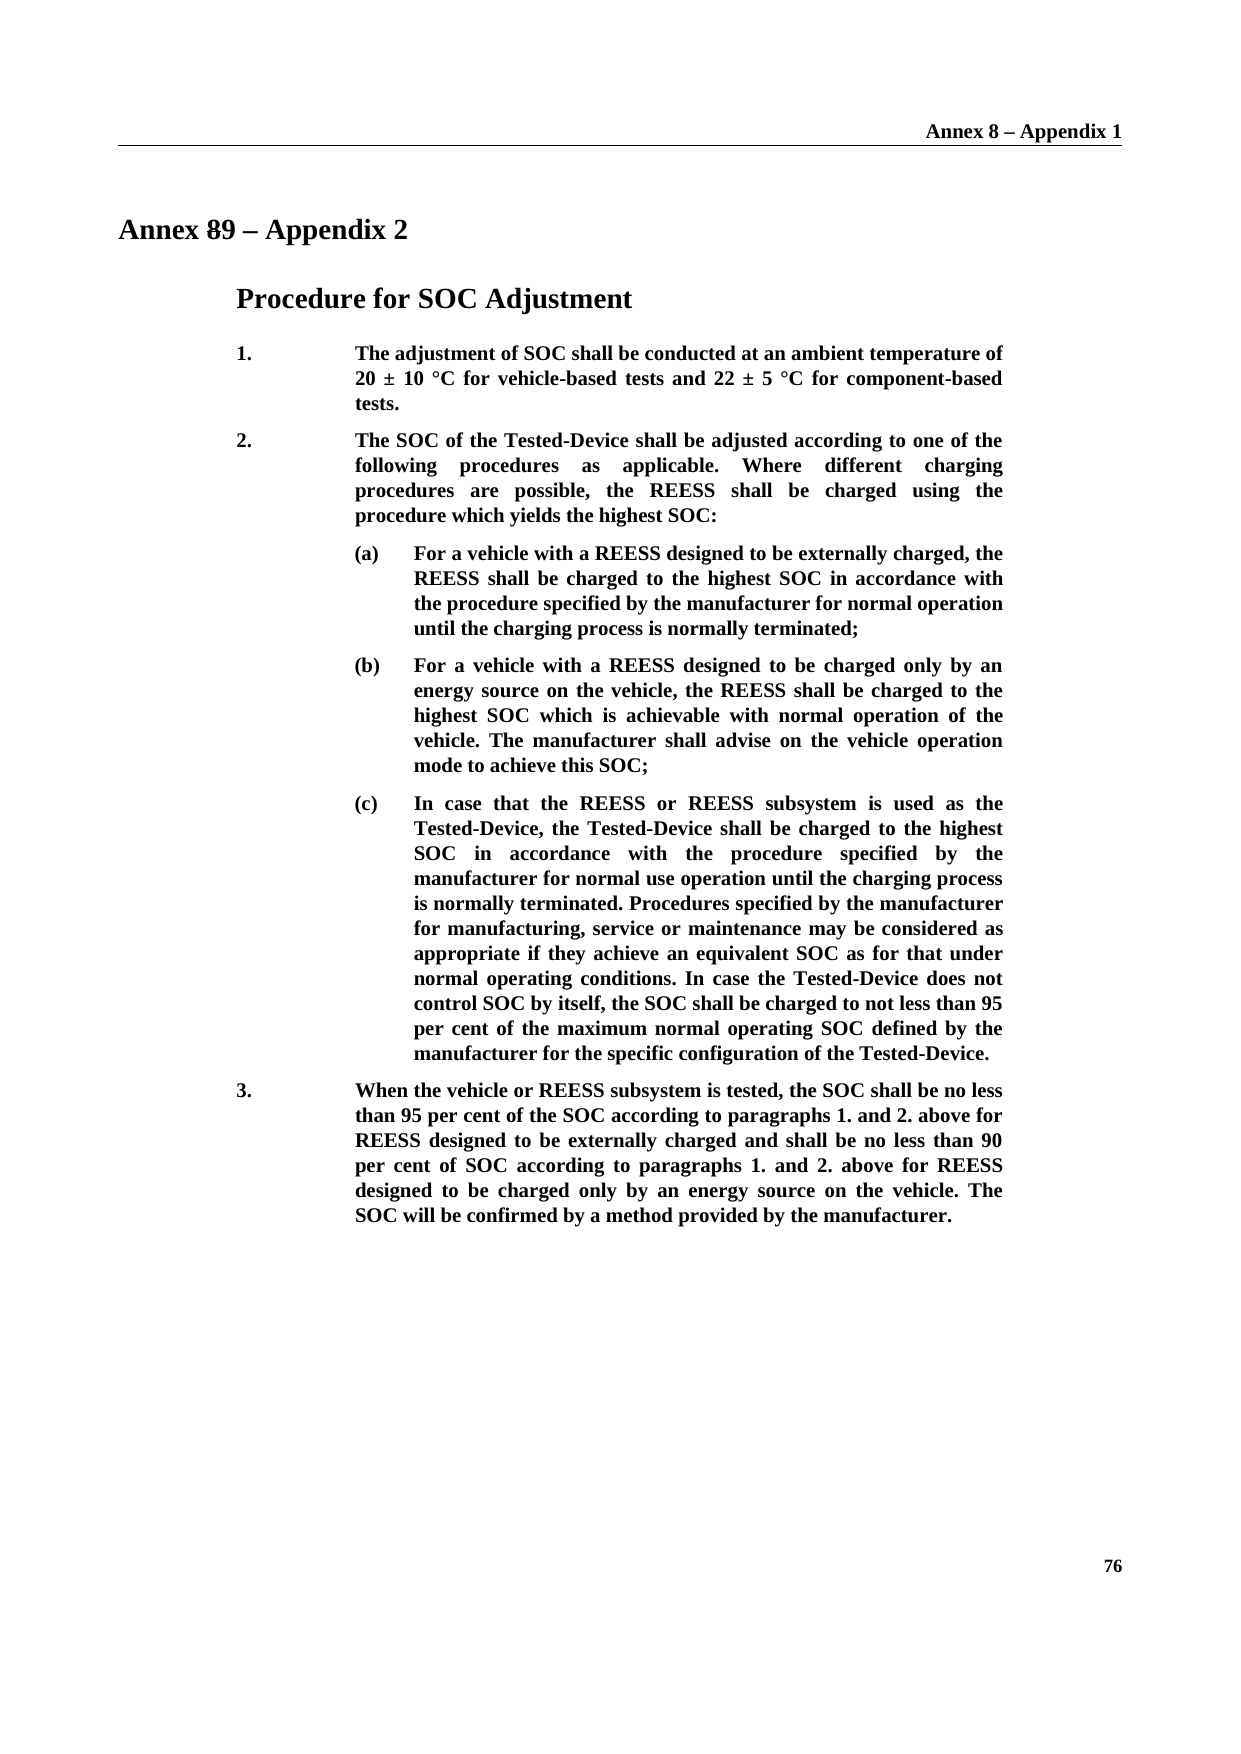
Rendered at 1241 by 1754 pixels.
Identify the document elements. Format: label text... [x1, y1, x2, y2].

text 2. The SOC of the Tested-Device shall be adjusted according to one of the following procedures as applicable. Where different charging procedures are possible, the REESS shall be charged using the procedure which yields the highest SOC: [236, 427, 1004, 527]
text 3. When the vehicle or REESS subsystem is tested, the SOC shall be no less than 95 per cent of the SOC according to paragraphs 1. and 2. above for REESS designed to be externally charged and shall be no less than 90 per cent of SOC according to paragraphs 1. and 2. above for REESS designed to be charged only by an energy source on the vehicle. The SOC will be confirmed by a method provided by the manufacturer. [236, 1077, 1004, 1227]
text Procedure for SOC Adjustment [118, 283, 1004, 315]
text (b) For a vehicle with a REESS designed to be charged only by an energy source on the vehicle, the REESS shall be charged to the highest SOC which is achievable with normal operation of the vehicle. The manufacturer shall advise on the vehicle operation mode to achieve this SOC; [354, 652, 1004, 777]
text 1. The adjustment of SOC shall be conducted at an ambient temperature of 20 ± 10 °C for vehicle-based tests and 22 ± 5 °C for component-based tests. [236, 340, 1004, 415]
text (a) For a vehicle with a REESS designed to be externally charged, the REESS shall be charged to the highest SOC in accordance with the procedure specified by the manufacturer for normal operation until the charging process is normally terminated; [354, 540, 1004, 640]
text Annex 89 – Appendix 2 [118, 215, 1004, 246]
text (c) In case that the REESS or REESS subsystem is used as the Tested-Device, the Tested-Device shall be charged to the highest SOC in accordance with the procedure specified by the manufacturer for normal use operation until the charging process is normally terminated. Procedures specified by the manufacturer for manufacturing, service or maintenance may be considered as appropriate if they achieve an equivalent SOC as for that under normal operating conditions. In case the Tested-Device does not control SOC by itself, the SOC shall be charged to not less than 95 per cent of the maximum normal operating SOC defined by the manufacturer for the specific configuration of the Tested-Device. [354, 790, 1004, 1065]
